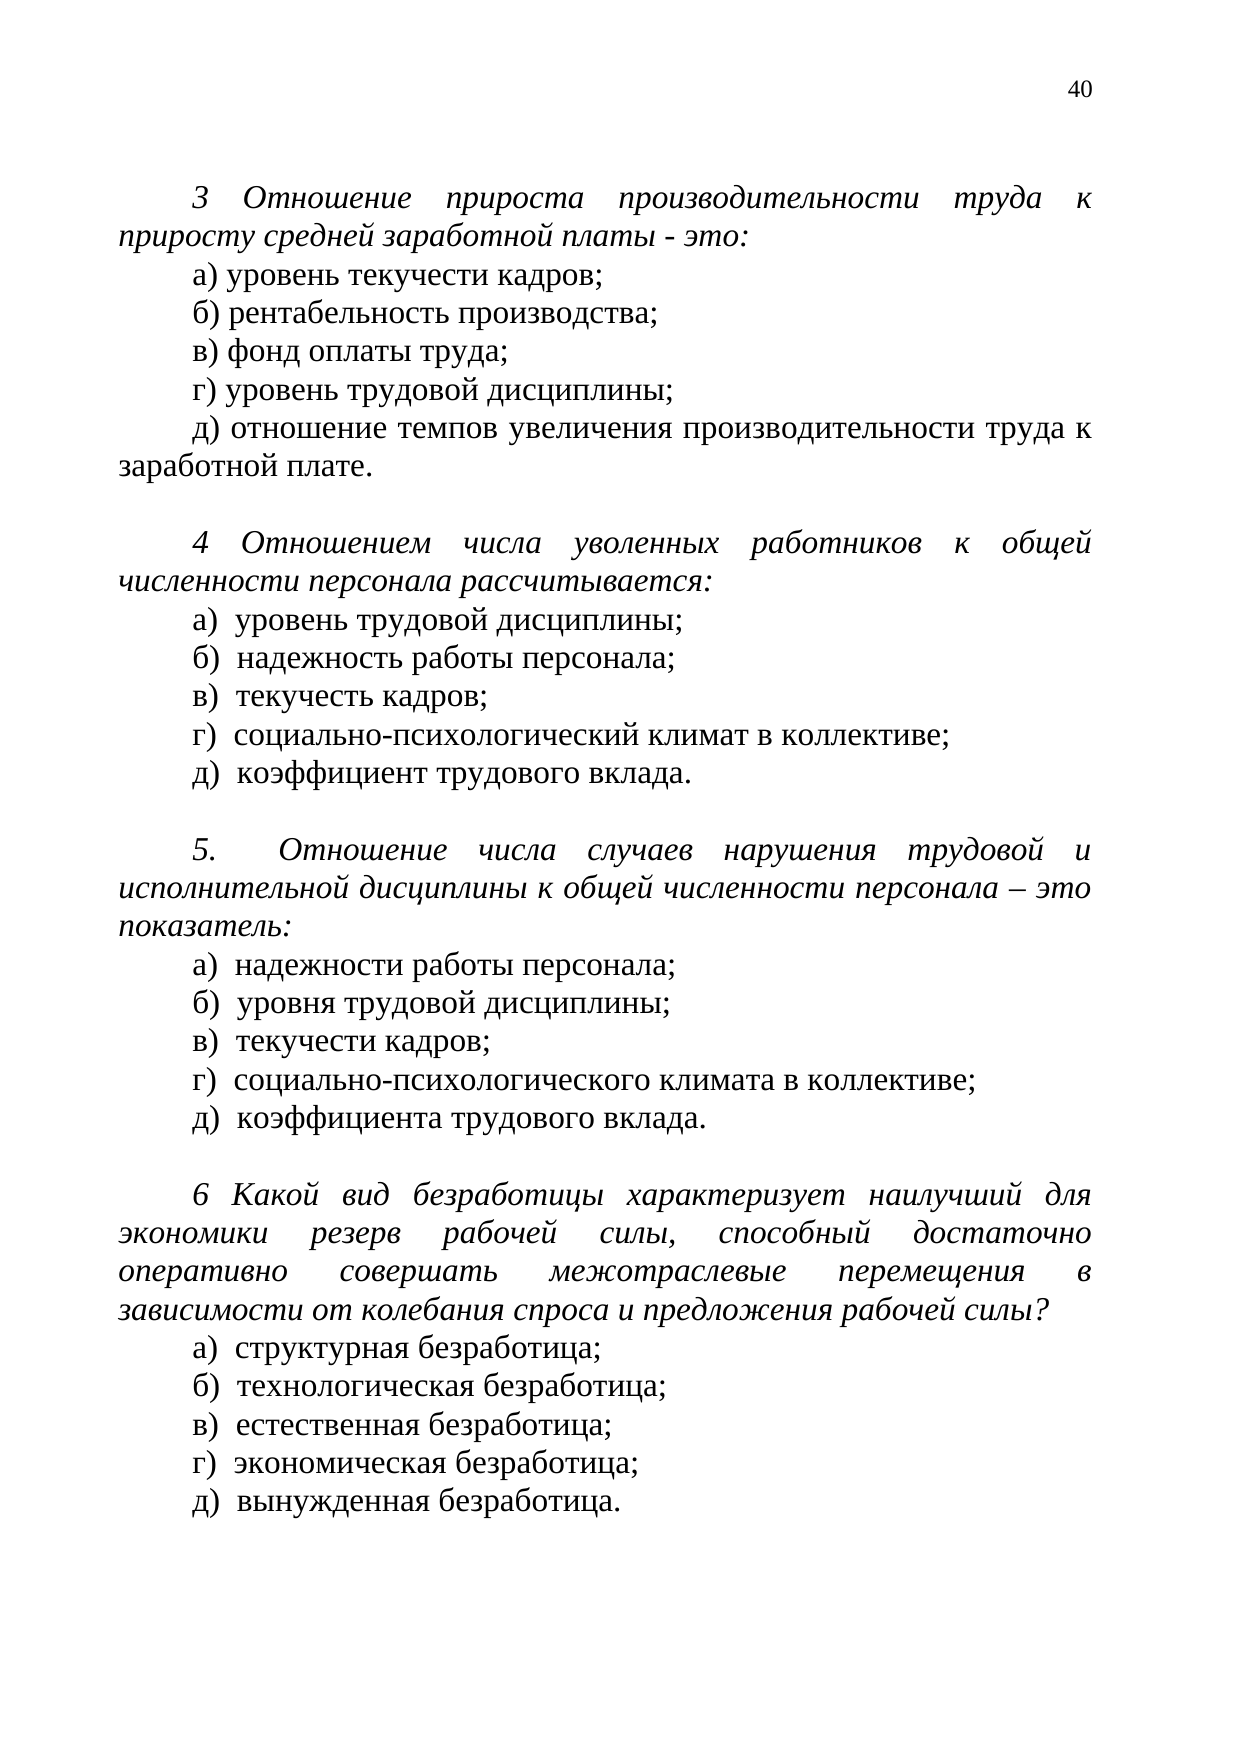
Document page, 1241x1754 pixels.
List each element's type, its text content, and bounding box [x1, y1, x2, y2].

text 5. Отношение числа случаев нарушения трудовой и исполнительной дисциплины к общей численности персонала – это показатель: [118, 829, 1092, 944]
text в) текучести кадров; [118, 1021, 1092, 1059]
text д) коэффициент трудового вклада. [118, 752, 1092, 791]
text б) уровня трудовой дисциплины; [118, 982, 1092, 1021]
text г) социально-психологического климата в коллективе; [118, 1059, 1092, 1097]
text г) уровень трудовой дисциплины; [118, 369, 1092, 407]
text 6 Какой вид безработицы характеризует наилучший для экономики резерв рабочей силы, способный достаточно оперативно совершать межотраслевые перемещения в зависимости от колебания спроса и предложения рабочей силы? [118, 1174, 1092, 1327]
text д) отношение темпов увеличения производительности труда к заработной плате. [118, 407, 1092, 484]
text б) надежность работы персонала; [118, 637, 1092, 676]
text в) текучесть кадров; [118, 676, 1092, 714]
text в) естественная безработица; [118, 1404, 1092, 1442]
text г) экономическая безработица; [118, 1442, 1092, 1481]
text в) фонд оплаты труда; [118, 331, 1092, 369]
text б) технологическая безработица; [118, 1366, 1092, 1404]
text г) социально-психологический климат в коллективе; [118, 714, 1092, 752]
text д) коэффициента трудового вклада. [118, 1097, 1092, 1136]
text 3 Отношение прироста производительности труда к приросту средней заработной платы - это: [118, 177, 1092, 254]
text д) вынужденная безработица. [118, 1481, 1092, 1519]
text 4 Отношением числа уволенных работников к общей численности персонала рассчитывается: [118, 522, 1092, 599]
text а) надежности работы персонала; [118, 944, 1092, 982]
text б) рентабельность производства; [118, 292, 1092, 331]
text а) уровень текучести кадров; [118, 254, 1092, 292]
text а) структурная безработица; [118, 1327, 1092, 1366]
text а) уровень трудовой дисциплины; [118, 599, 1092, 637]
